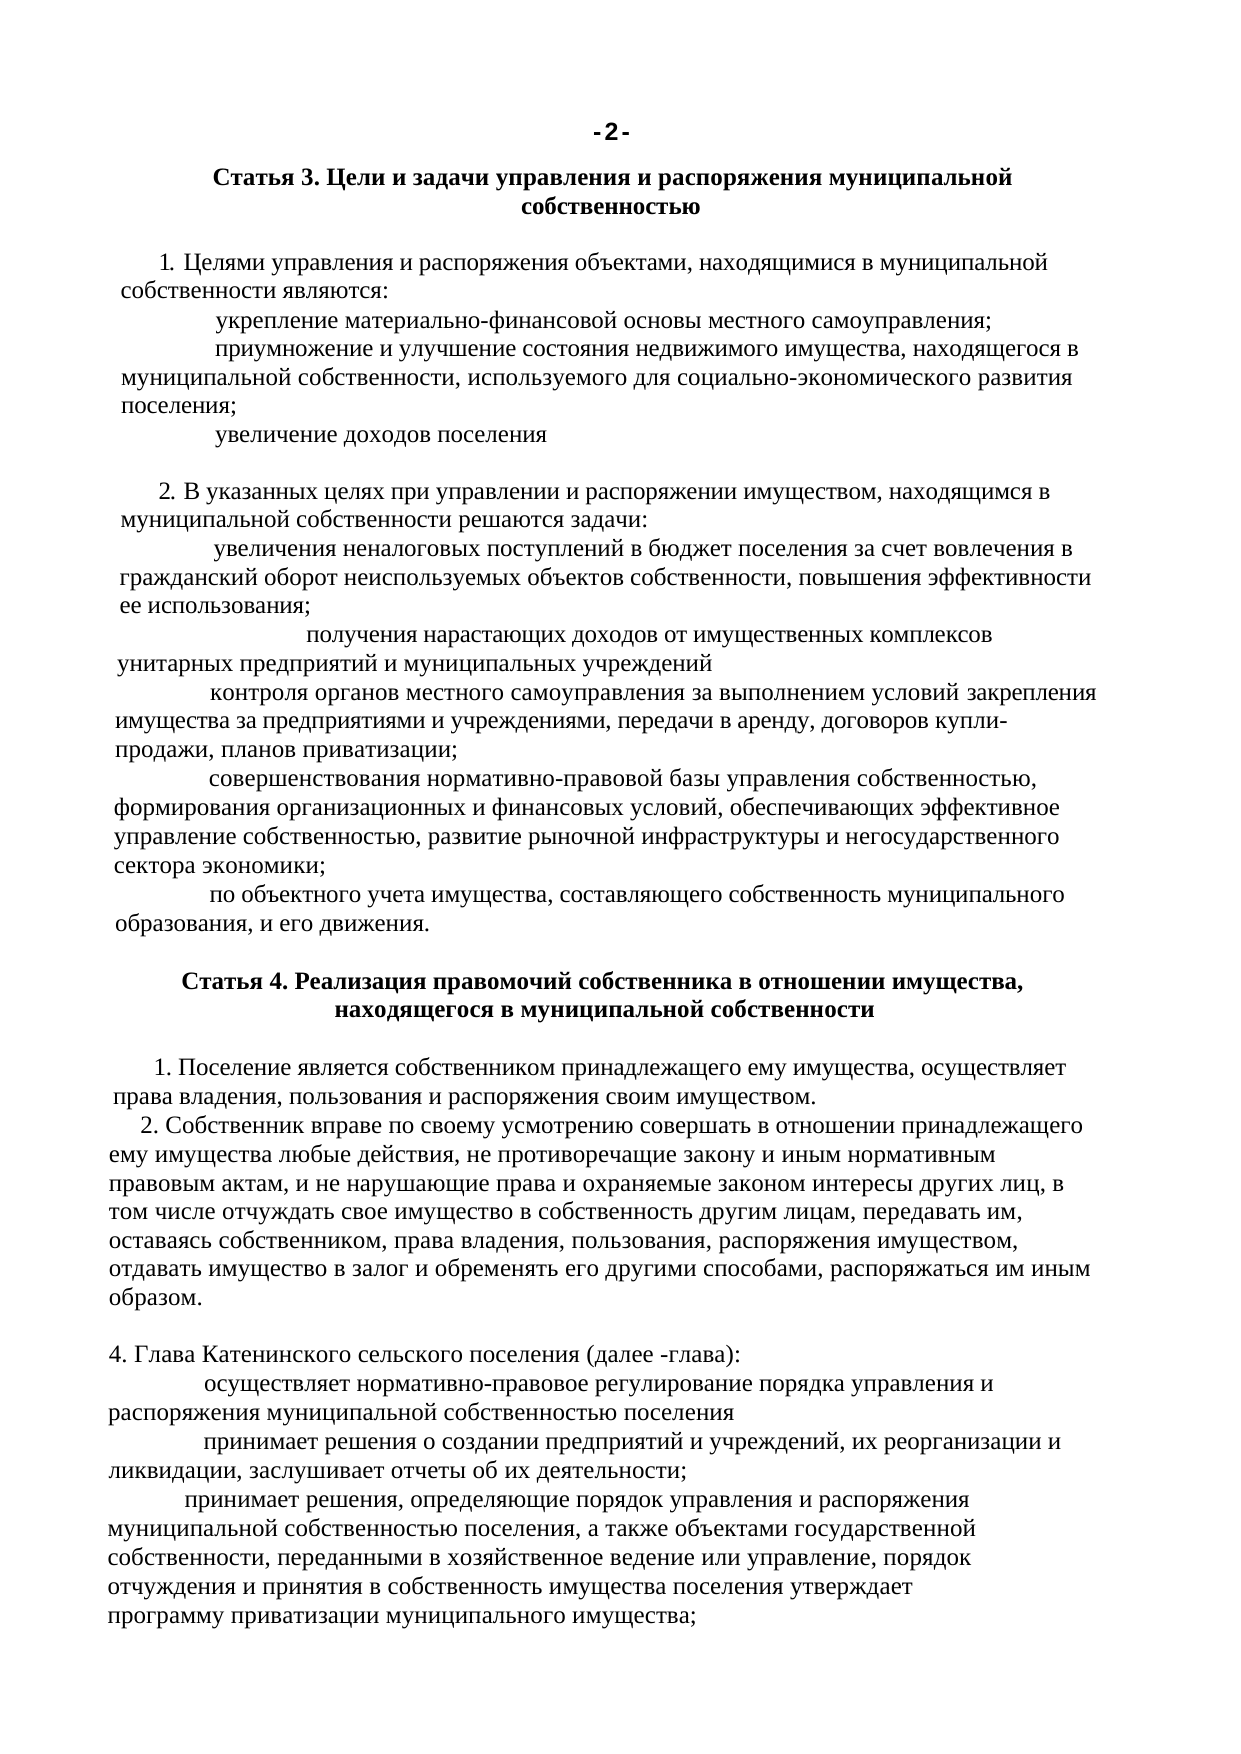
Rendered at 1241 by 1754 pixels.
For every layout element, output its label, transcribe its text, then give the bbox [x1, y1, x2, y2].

text 2. В указанных целях при управлении и распоряжении имуществом, находящимся в муниципальной собственности решаются задачи: [120, 476, 1097, 533]
text 1. Целями управления и распоряжения объектами, находящимися в муниципальной собственности являются: [120, 248, 1097, 305]
text собственностью [125, 191, 1097, 219]
text Статья 4. Реализация правомочий собственника в отношении имущества, находящегося в муниципальной собственности [181, 967, 1048, 1024]
text 2. Собственник вправе по своему усмотрению совершать в отношении принадлежащего ему имущества любые действия, не противоречащие закону и иным нормативным правовым актам, и не нарушающие права и охраняемые законом интересы других лиц, в том числе отчуждать свое имущество в собственность другим лицам, передавать им, оставаясь собственником, права владения, пользования, распоряжения имуществом, отдавать имущество в залог и обременять его другими способами, распоряжаться им иным образом. [109, 1111, 1097, 1311]
text 1. Поселение является собственником принадлежащего ему имущества, осуществляет права владения, пользования и распоряжения своим имуществом. [113, 1052, 1097, 1110]
text принимает решения, определяющие порядок управления и распоряжения муниципальной собственностью поселения, а также объектами государственной собственности, переданными в хозяйственное ведение или управление, порядок отчуждения и принятия в собственность имущества поселения утверждает программу приватизации муниципального имущества; [107, 1484, 1001, 1629]
text укрепление материально-финансовой основы местного самоуправления; [215, 305, 1097, 334]
text получения нарастающих доходов от имущественных комплексов унитарных предприятий и муниципальных учреждений [117, 620, 1048, 677]
text принимает решения о создании предприятий и учреждений, их реорганизации и ликвидации, заслушивает отчеты об их деятельности; [108, 1426, 1097, 1484]
text по объектного учета имущества, составляющего собственность муниципального образования, и его движения. [115, 881, 1097, 937]
text контроля органов местного самоуправления за выполнением условий закрепления имущества за предприятиями и учреждениями, передачи в аренду, договоров купли-продажи, планов приватизации; [115, 677, 1097, 764]
text 4. Глава Катенинского сельского поселения (далее -глава): [109, 1339, 1097, 1368]
text увеличения неналоговых поступлений в бюджет поселения за счет вовлечения в гражданский оборот неиспользуемых объектов собственности, повышения эффективности ее использования; [119, 534, 1097, 620]
text увеличение доходов поселения [215, 419, 1097, 448]
text приумножение и улучшение состояния недвижимого имущества, находящегося в муниципальной собственности, используемого для социально-экономического развития поселения; [121, 334, 1097, 419]
text -2- [126, 117, 1097, 146]
text совершенствования нормативно-правовой базы управления собственностью, формирования организационных и финансовых условий, обеспечивающих эффективное управление собственностью, развитие рыночной инфраструктуры и негосударственного сектора экономики; [114, 764, 1097, 879]
text осуществляет нормативно-правовое регулирование порядка управления и распоряжения муниципальной собственностью поселения [108, 1368, 1001, 1426]
text Статья 3. Цели и задачи управления и распоряжения муниципальной [212, 162, 1097, 191]
